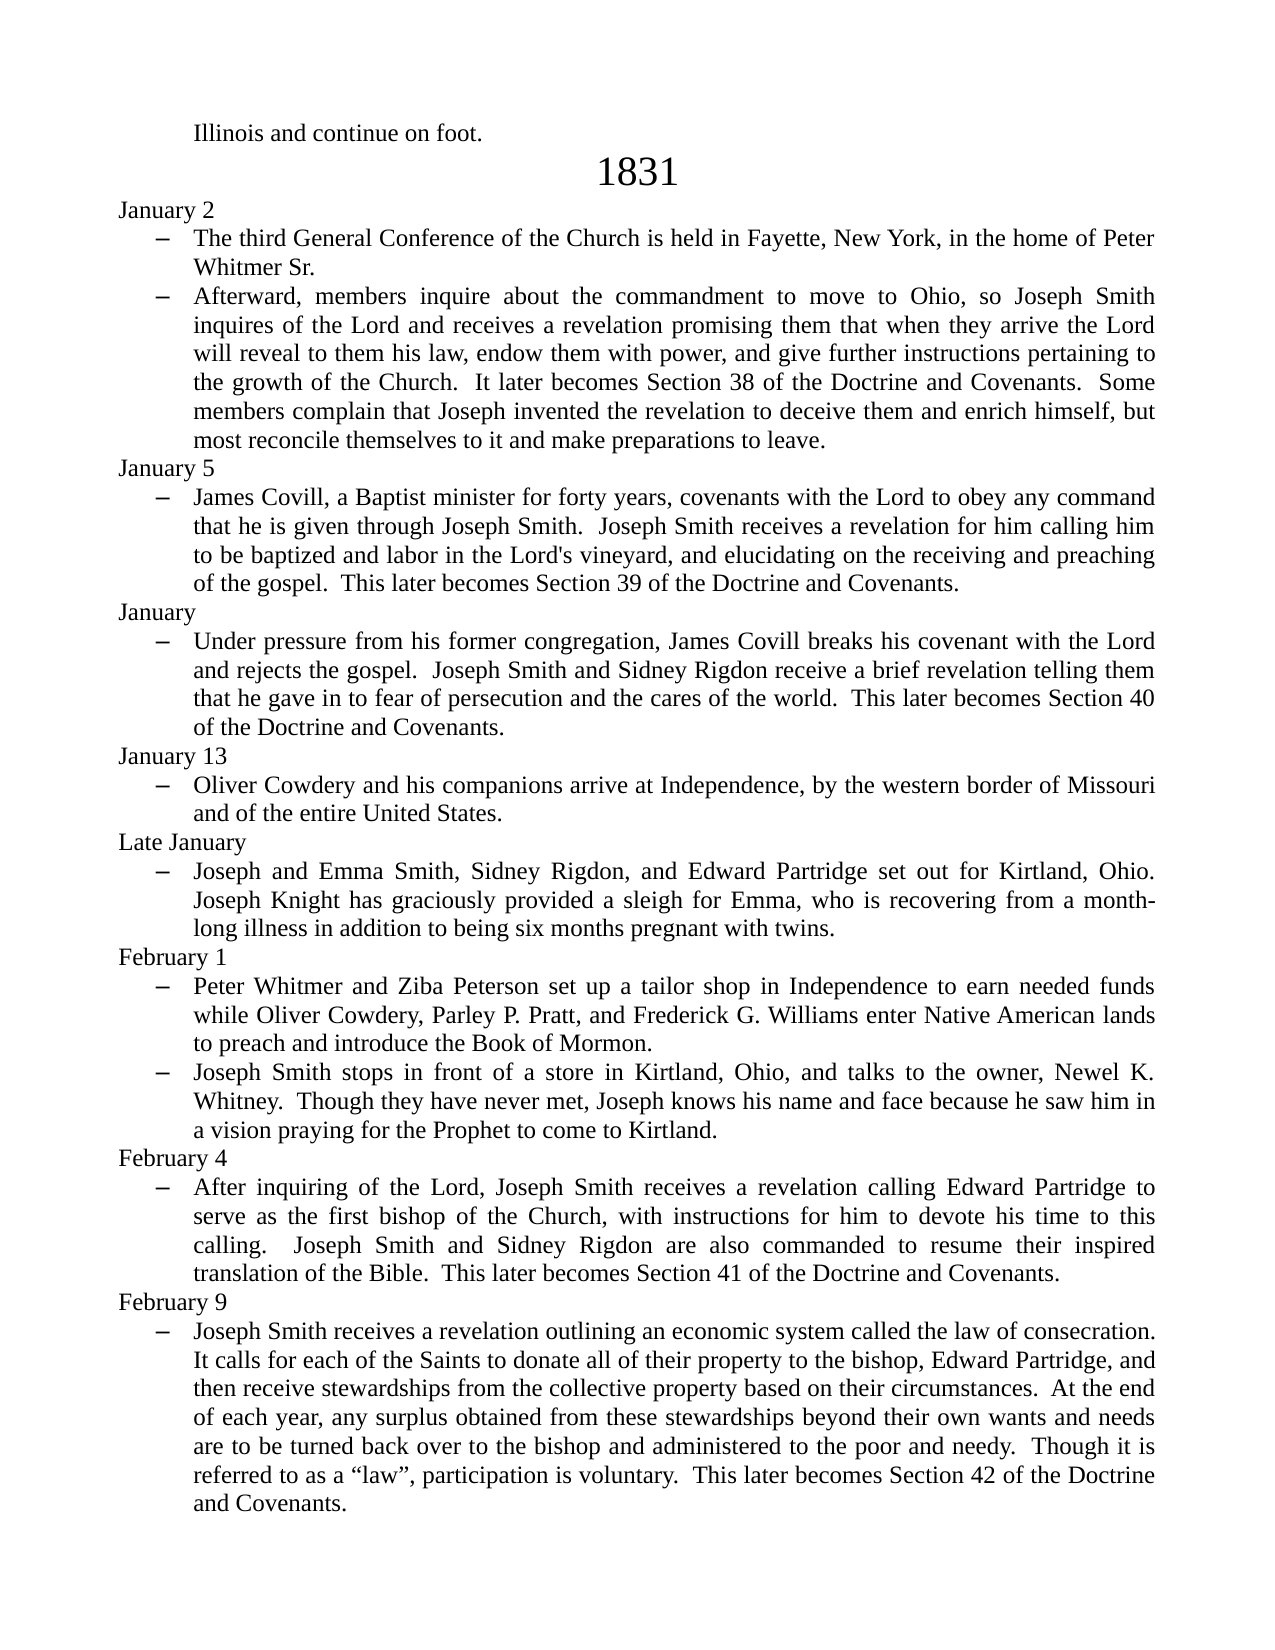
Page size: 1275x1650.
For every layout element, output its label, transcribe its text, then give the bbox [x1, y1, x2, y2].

text January [118, 597, 1157, 626]
text February 9 [118, 1287, 1157, 1316]
list The third General Conference of the Church is held in Fayette, New York, in the home of Peter Whitmer Sr. [156, 223, 1157, 281]
text January 13 [118, 741, 1157, 770]
list James Covill, a Baptist minister for forty years, covenants with the Lord to obey any command that he is given through Joseph Smith. Joseph Smith receives a revelation for him calling him to be baptized and labor in the Lord's vineyard, and elucidating on the receiving and preaching of the gospel. This later becomes Section 39 of the Doctrine and Covenants. [156, 482, 1157, 597]
list Joseph Smith stops in front of a store in Kirtland, Ohio, and talks to the owner, Newel K. Whitney. Though they have never met, Joseph knows his name and face because he saw him in a vision praying for the Prophet to come to Kirtland. [156, 1057, 1157, 1143]
list Oliver Cowdery and his companions arrive at Independence, by the western border of Missouri and of the entire United States. [156, 770, 1157, 827]
list Joseph Smith receives a revelation outlining an economic system called the law of consecration. It calls for each of the Saints to donate all of their property to the bishop, Edward Partridge, and then receive stewardships from the collective property based on their circumstances. At the end of each year, any surplus obtained from these stewardships beyond their own wants and needs are to be turned back over to the bishop and administered to the poor and needy. Though it is referred to as a “law”, participation is voluntary. This later becomes Section 42 of the Doctrine and Covenants. [156, 1316, 1157, 1517]
text January 2 [118, 195, 1157, 223]
list Under pressure from his former congregation, James Covill breaks his covenant with the Lord and rejects the gospel. Joseph Smith and Sidney Rigdon receive a brief revelation telling them that he gave in to fear of persecution and the cares of the world. This later becomes Section 40 of the Doctrine and Covenants. [156, 626, 1157, 741]
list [156, 118, 1157, 147]
list Peter Whitmer and Ziba Peterson set up a tailor shop in Independence to earn needed funds while Oliver Cowdery, Parley P. Pratt, and Frederick G. Williams enter Native American lands to preach and introduce the Book of Mormon. [156, 971, 1157, 1057]
list After inquiring of the Lord, Joseph Smith receives a revelation calling Edward Partridge to serve as the first bishop of the Church, with instructions for him to devote his time to this calling. Joseph Smith and Sidney Rigdon are also commanded to resume their inspired translation of the Bible. This later becomes Section 41 of the Doctrine and Covenants. [156, 1172, 1157, 1287]
text February 1 [118, 942, 1157, 971]
text Late January [118, 827, 1157, 856]
text February 4 [118, 1143, 1157, 1172]
list Afterward, members inquire about the commandment to move to Ohio, so Joseph Smith inquires of the Lord and receives a revelation promising them that when they arrive the Lord will reveal to them his law, endow them with power, and give further instructions pertaining to the growth of the Church. It later becomes Section 38 of the Doctrine and Covenants. Some members complain that Joseph invented the revelation to deceive them and enrich himself, but most reconcile themselves to it and make preparations to leave. [156, 281, 1157, 453]
list Joseph and Emma Smith, Sidney Rigdon, and Edward Partridge set out for Kirtland, Ohio. Joseph Knight has graciously provided a sleigh for Emma, who is recovering from a month-long illness in addition to being six months pregnant with twins. [156, 856, 1157, 942]
text January 5 [118, 453, 1157, 482]
text 1831 [118, 147, 1157, 195]
